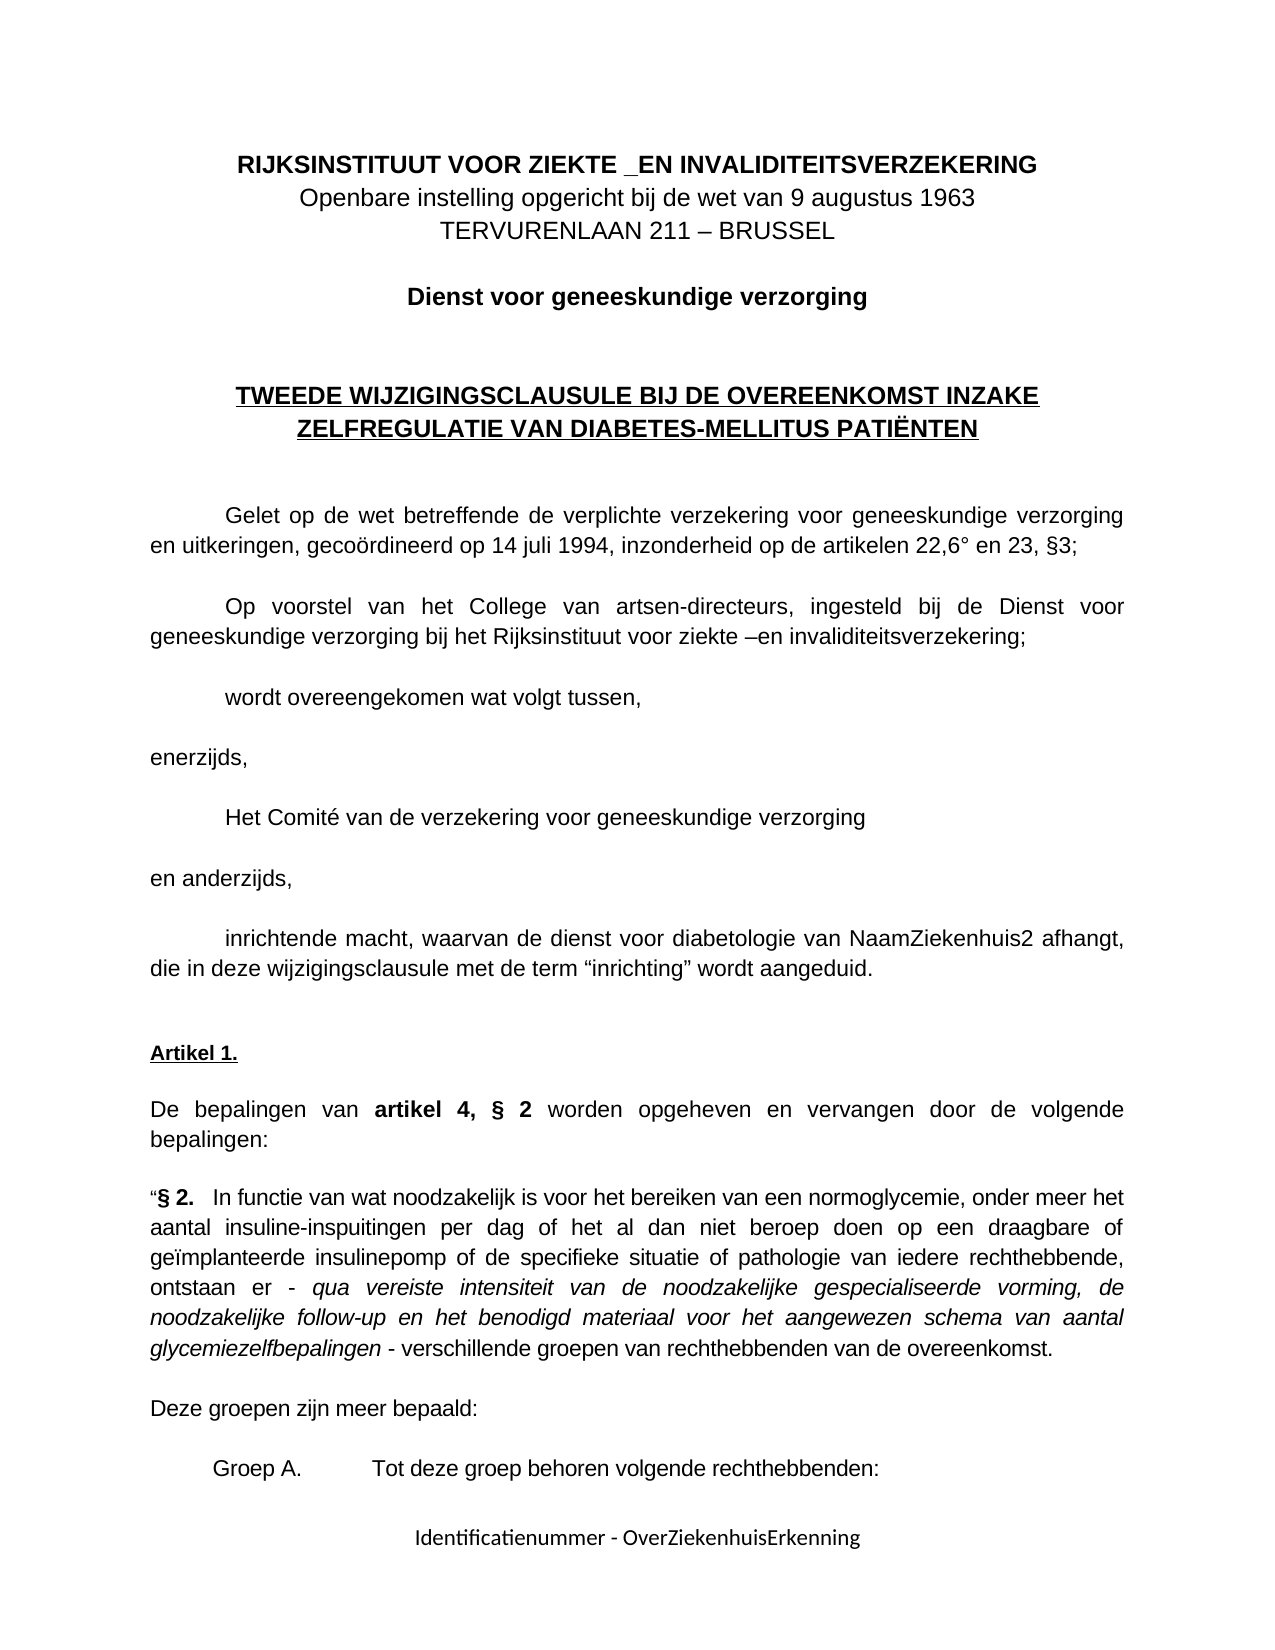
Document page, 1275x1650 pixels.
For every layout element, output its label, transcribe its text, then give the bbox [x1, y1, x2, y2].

text Het Comité van de verzekering voor geneeskundige verzorging [150, 804, 1125, 831]
text en anderzijds, [150, 865, 1125, 891]
text RIJKSINSTITUUT VOOR ZIEKTE _EN INVALIDITEITSVERZEKERING [150, 150, 1125, 179]
text De bepalingen van artikel 4, § 2 worden opgeheven en vervangen door de volgende bepalingen: [150, 1096, 1125, 1152]
text “§ 2. In functie van wat noodzakelijk is voor het bereiken van een normoglycemie, onder meer het aantal insuline-inspuitingen per dag of het al dan niet beroep doen op een draagbare of geïmplanteerde insulinepomp of de specifieke situatie of pathologie van iedere rechthebbende, ontstaan er - qua vereiste intensiteit van de noodzakelijke gespecialiseerde vorming, de noodzakelijke follow-up en het benodigd materiaal voor het aangewezen schema van aantal glycemiezelfbepalingen - verschillende groepen van rechthebbenden van de overeenkomst. [150, 1183, 1125, 1361]
text Gelet op de wet betreffende de verplichte verzekering voor geneeskundige verzorging en uitkeringen, gecoördineerd op 14 juli 1994, inzonderheid op de artikelen 22,6° en 23, §3; [150, 502, 1125, 559]
text Deze groepen zijn meer bepaald: [150, 1395, 1125, 1421]
text Openbare instelling opgericht bij de wet van 9 augustus 1963 [150, 183, 1125, 212]
text inrichtende macht, waarvan de dienst voor diabetologie van NaamZiekenhuis2 afhangt, die in deze wijzigingsclausule met de term “inrichting” wordt aangeduid. [150, 925, 1125, 982]
text Dienst voor geneeskundige verzorging [150, 282, 1125, 311]
text enerzijds, [150, 744, 1125, 770]
text TWEEDE WIJZIGINGSCLAUSULE BIJ DE OVEREENKOMST INZAKE ZELFREGULATIE VAN DIABETES-MELLITUS PATIËNTEN [150, 381, 1125, 443]
text wordt overeengekomen wat volgt tussen, [150, 683, 1125, 710]
text Op voorstel van het College van artsen-directeurs, ingesteld bij de Dienst voor geneeskundige verzorging bij het Rijksinstituut voor ziekte –en invaliditeitsverzekering; [150, 593, 1125, 649]
text TERVURENLAAN 211 – BRUSSEL [150, 216, 1125, 245]
text Artikel 1. [150, 1041, 1125, 1064]
text Groep A. Tot deze groep behoren volgende rechthebbenden: [150, 1455, 1125, 1482]
